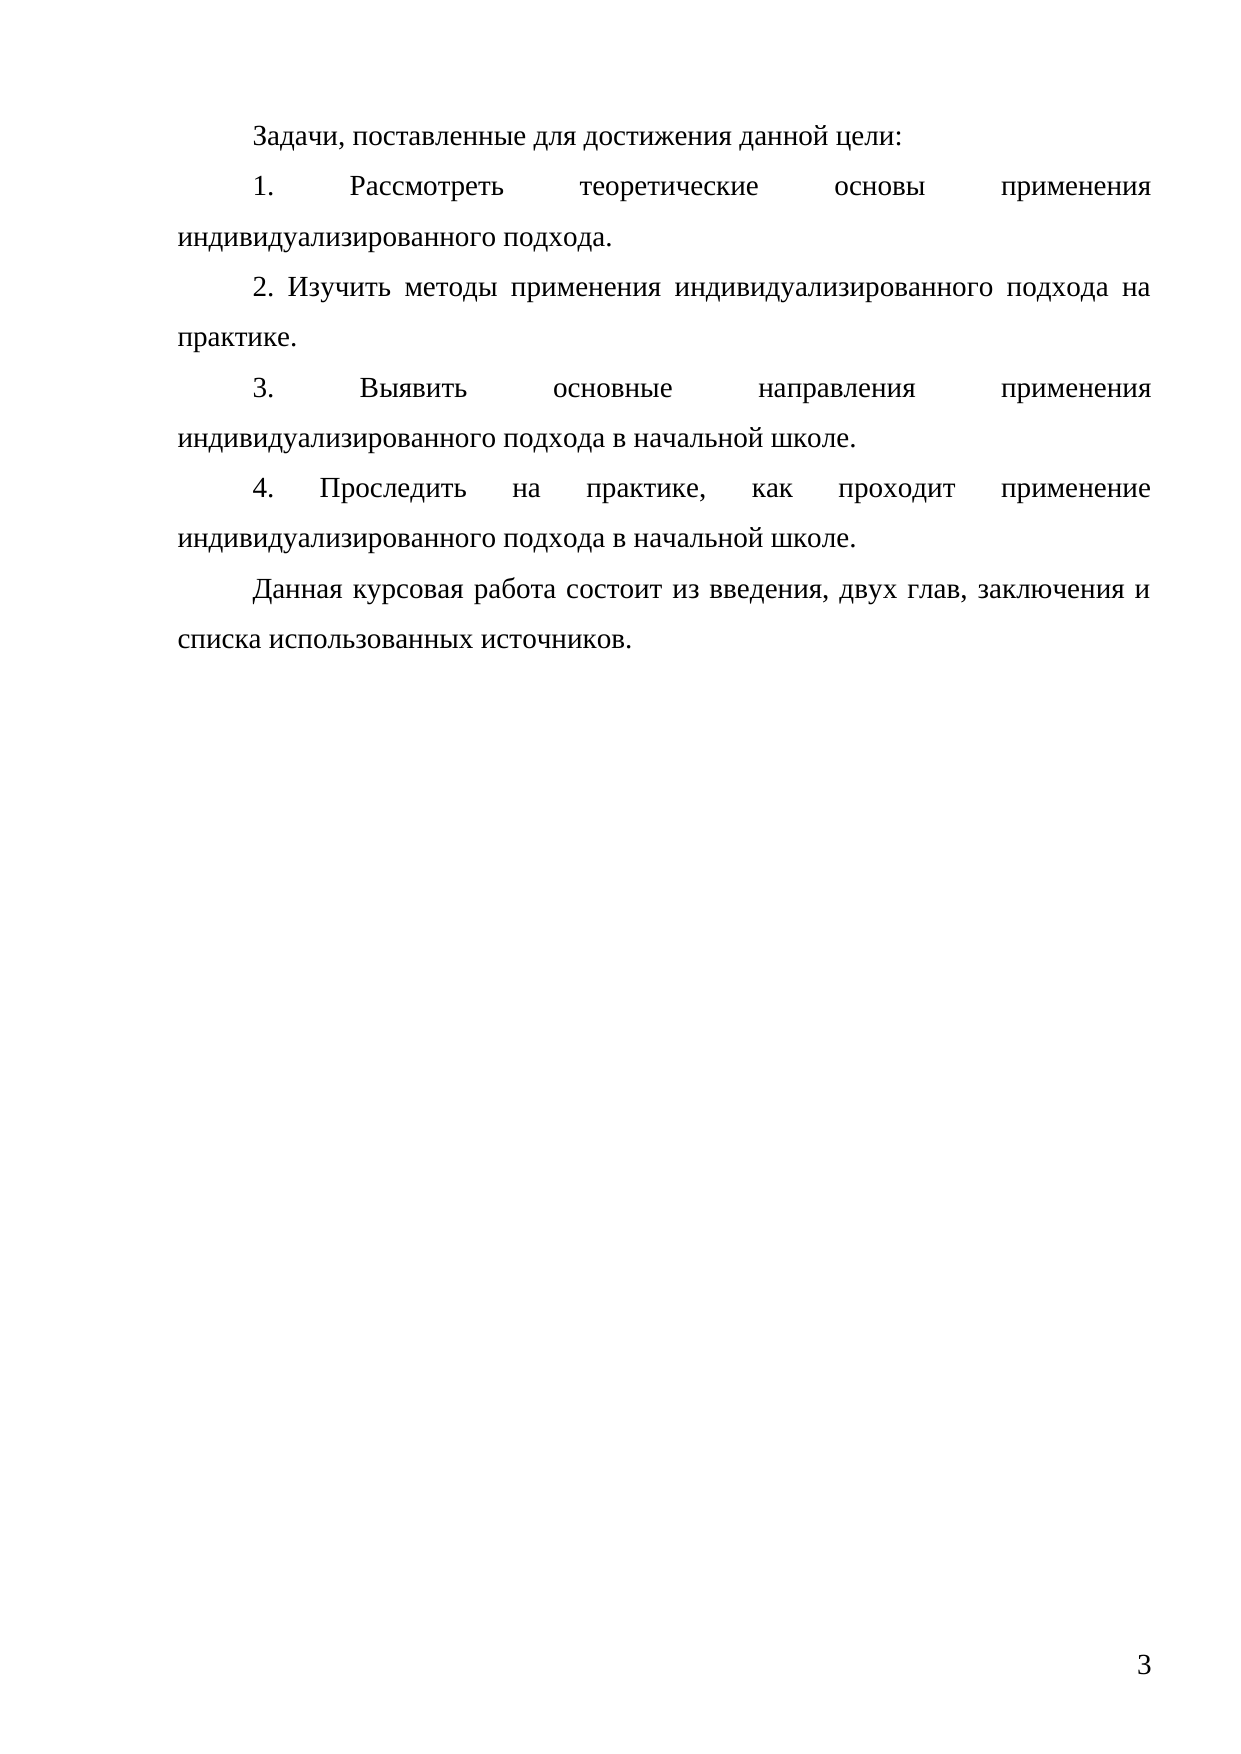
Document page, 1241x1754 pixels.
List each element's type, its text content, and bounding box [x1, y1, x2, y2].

text 3. Выявить основные направления применения индивидуализированного подхода в начальной школе. [177, 370, 1152, 453]
text Задачи, поставленные для достижения данной цели: [177, 118, 1152, 152]
text 2. Изучить методы применения индивидуализированного подхода на практике. [177, 269, 1152, 353]
text Данная курсовая работа состоит из введения, двух глав, заключения и списка использованных источников. [177, 571, 1152, 655]
text 1. Рассмотреть теоретические основы применения индивидуализированного подхода. [177, 168, 1152, 252]
text 4. Проследить на практике, как проходит применение индивидуализированного подхода в начальной школе. [177, 470, 1152, 554]
